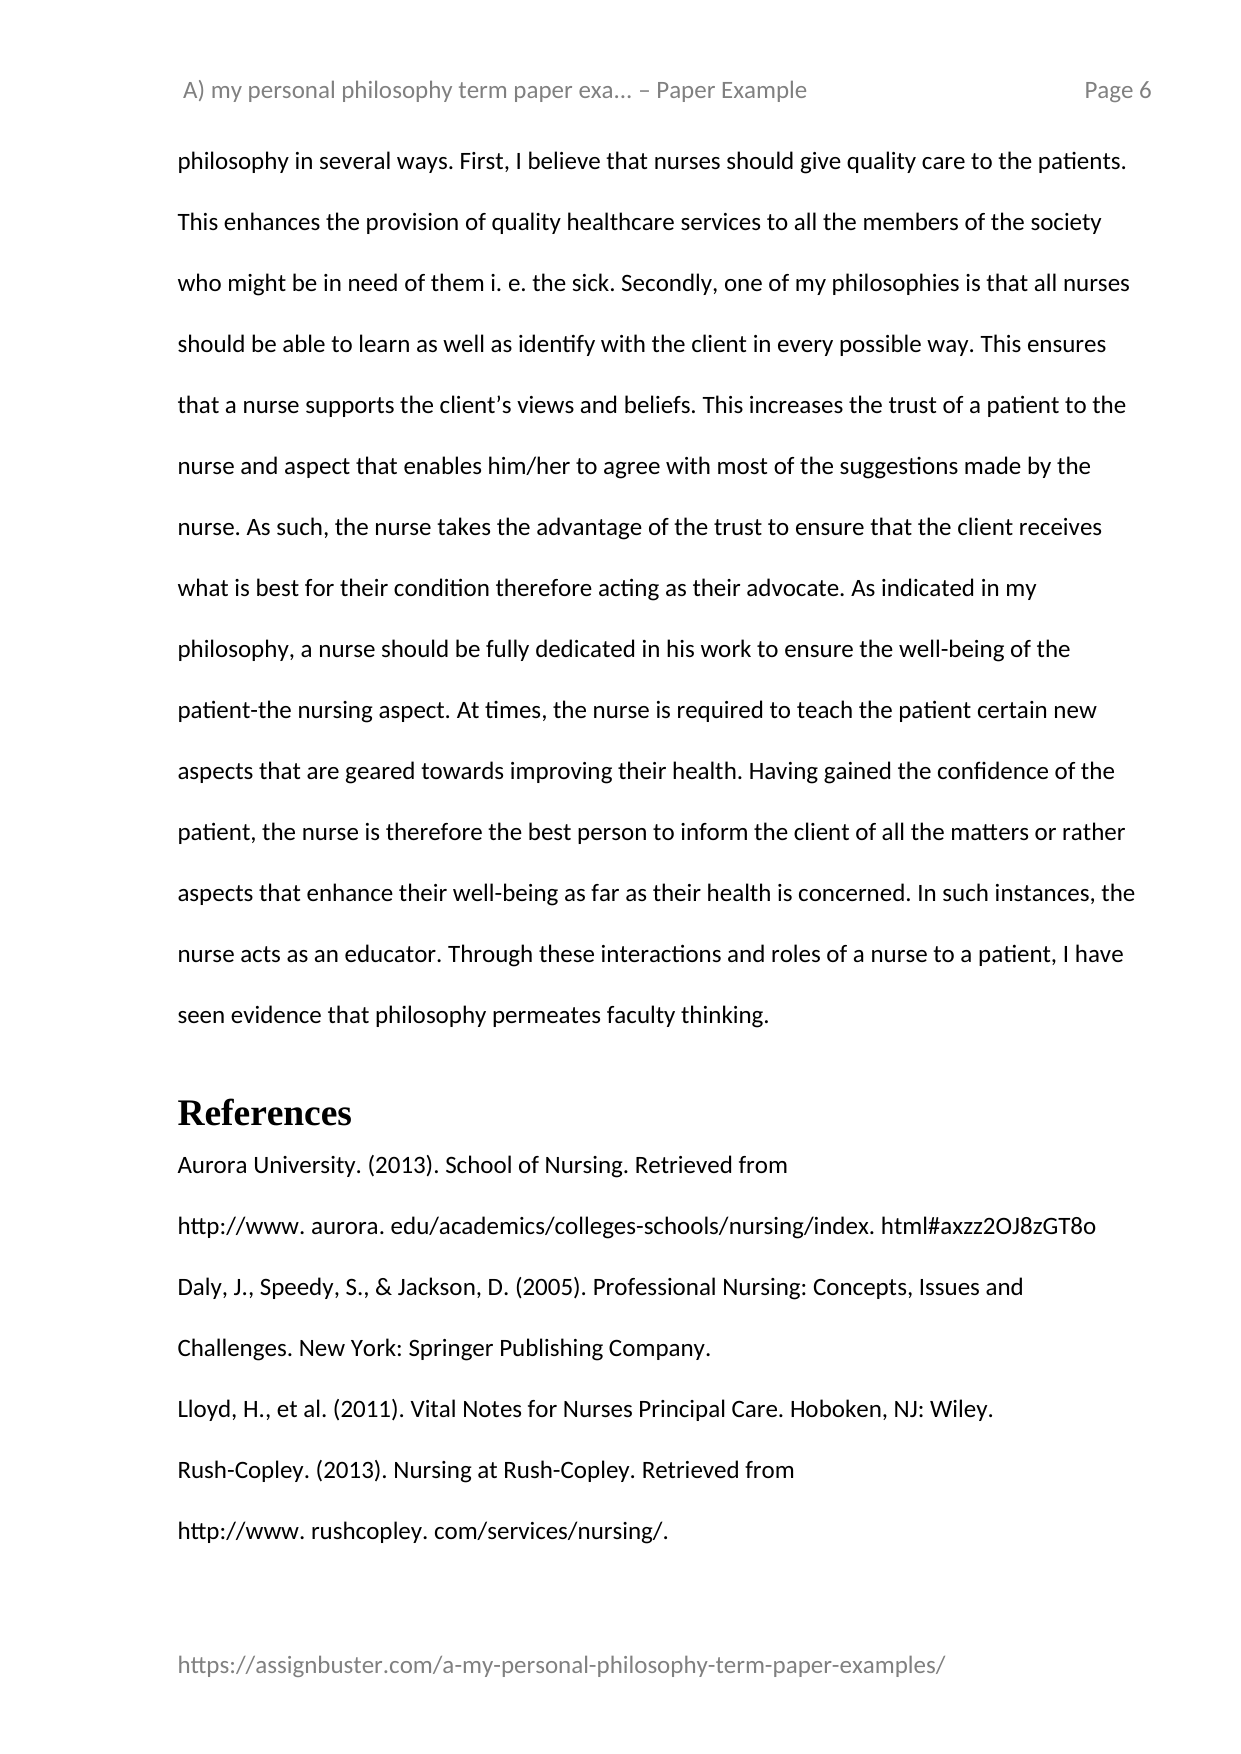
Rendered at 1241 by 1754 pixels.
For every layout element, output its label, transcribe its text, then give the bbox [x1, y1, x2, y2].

subtitle References [177, 1090, 1152, 1133]
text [177, 145, 1152, 1030]
text Aurora University. (2013). School of Nursing. Retrieved from http://www. aurora. edu/academics/colleges-schools/nursing/index. html#axzz2OJ8zGT8o Daly, J., Speedy, S., & Jackson, D. (2005). Professional Nursing: Concepts, Issues and Challenges. New York: Springer Publishing Company. Lloyd, H., et al. (2011). Vital Notes for Nurses Principal Care. Hoboken, NJ: Wiley. Rush-Copley. (2013). Nursing at Rush-Copley. Retrieved from http://www. rushcopley. com/services/nursing/. [177, 1149, 1152, 1546]
